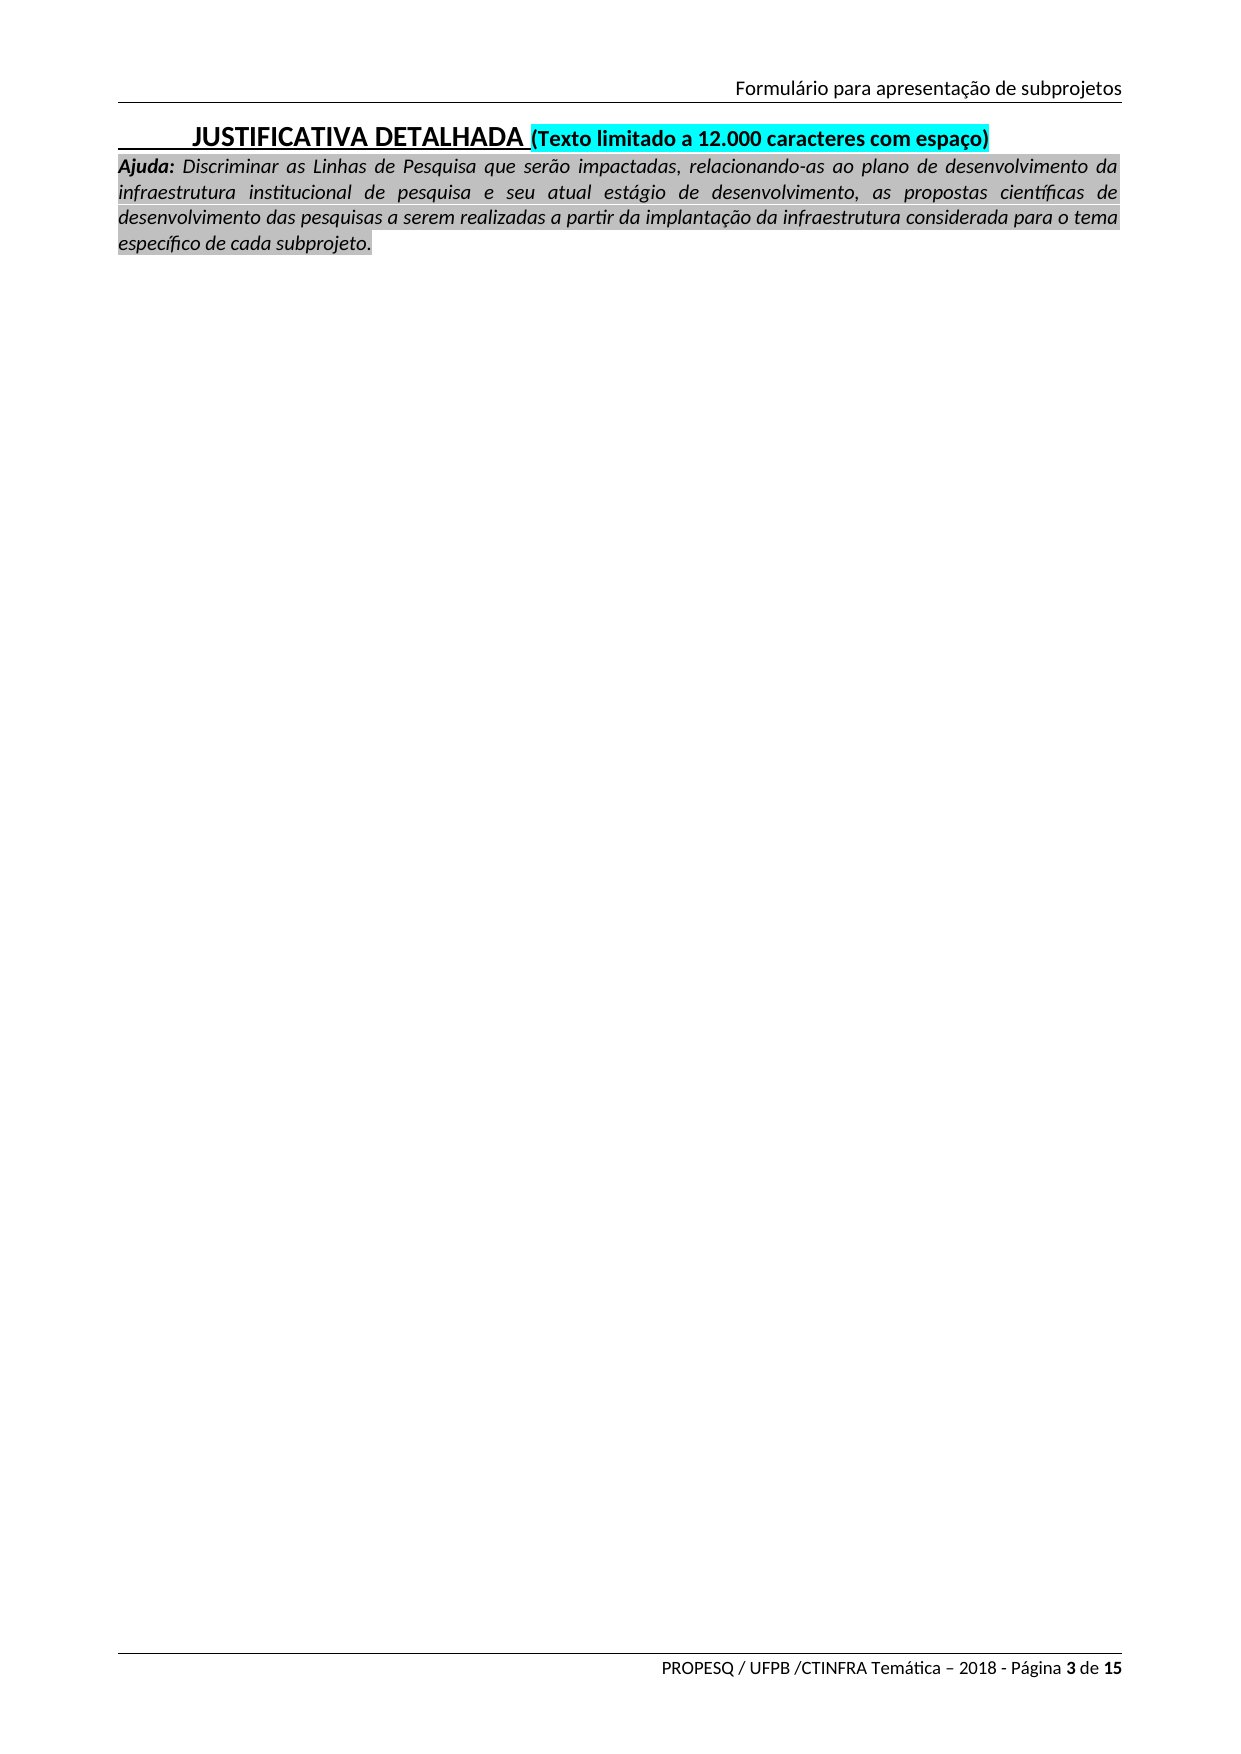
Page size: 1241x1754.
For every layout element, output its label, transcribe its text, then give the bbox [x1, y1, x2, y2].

subtitle JUSTIFICATIVA DETALHADA (Texto limitado a 12.000 caracteres com espaço) [118, 118, 1122, 154]
text Ajuda: Discriminar as Linhas de Pesquisa que serão impactadas, relacionando-as ao plano de desenvolvimento da infraestrutura institucional de pesquisa e seu atual estágio de desenvolvimento, as propostas científicas de desenvolvimento das pesquisas a serem realizadas a partir da implantação da infraestrutura considerada para o tema específico de cada subprojeto. [118, 154, 1122, 255]
